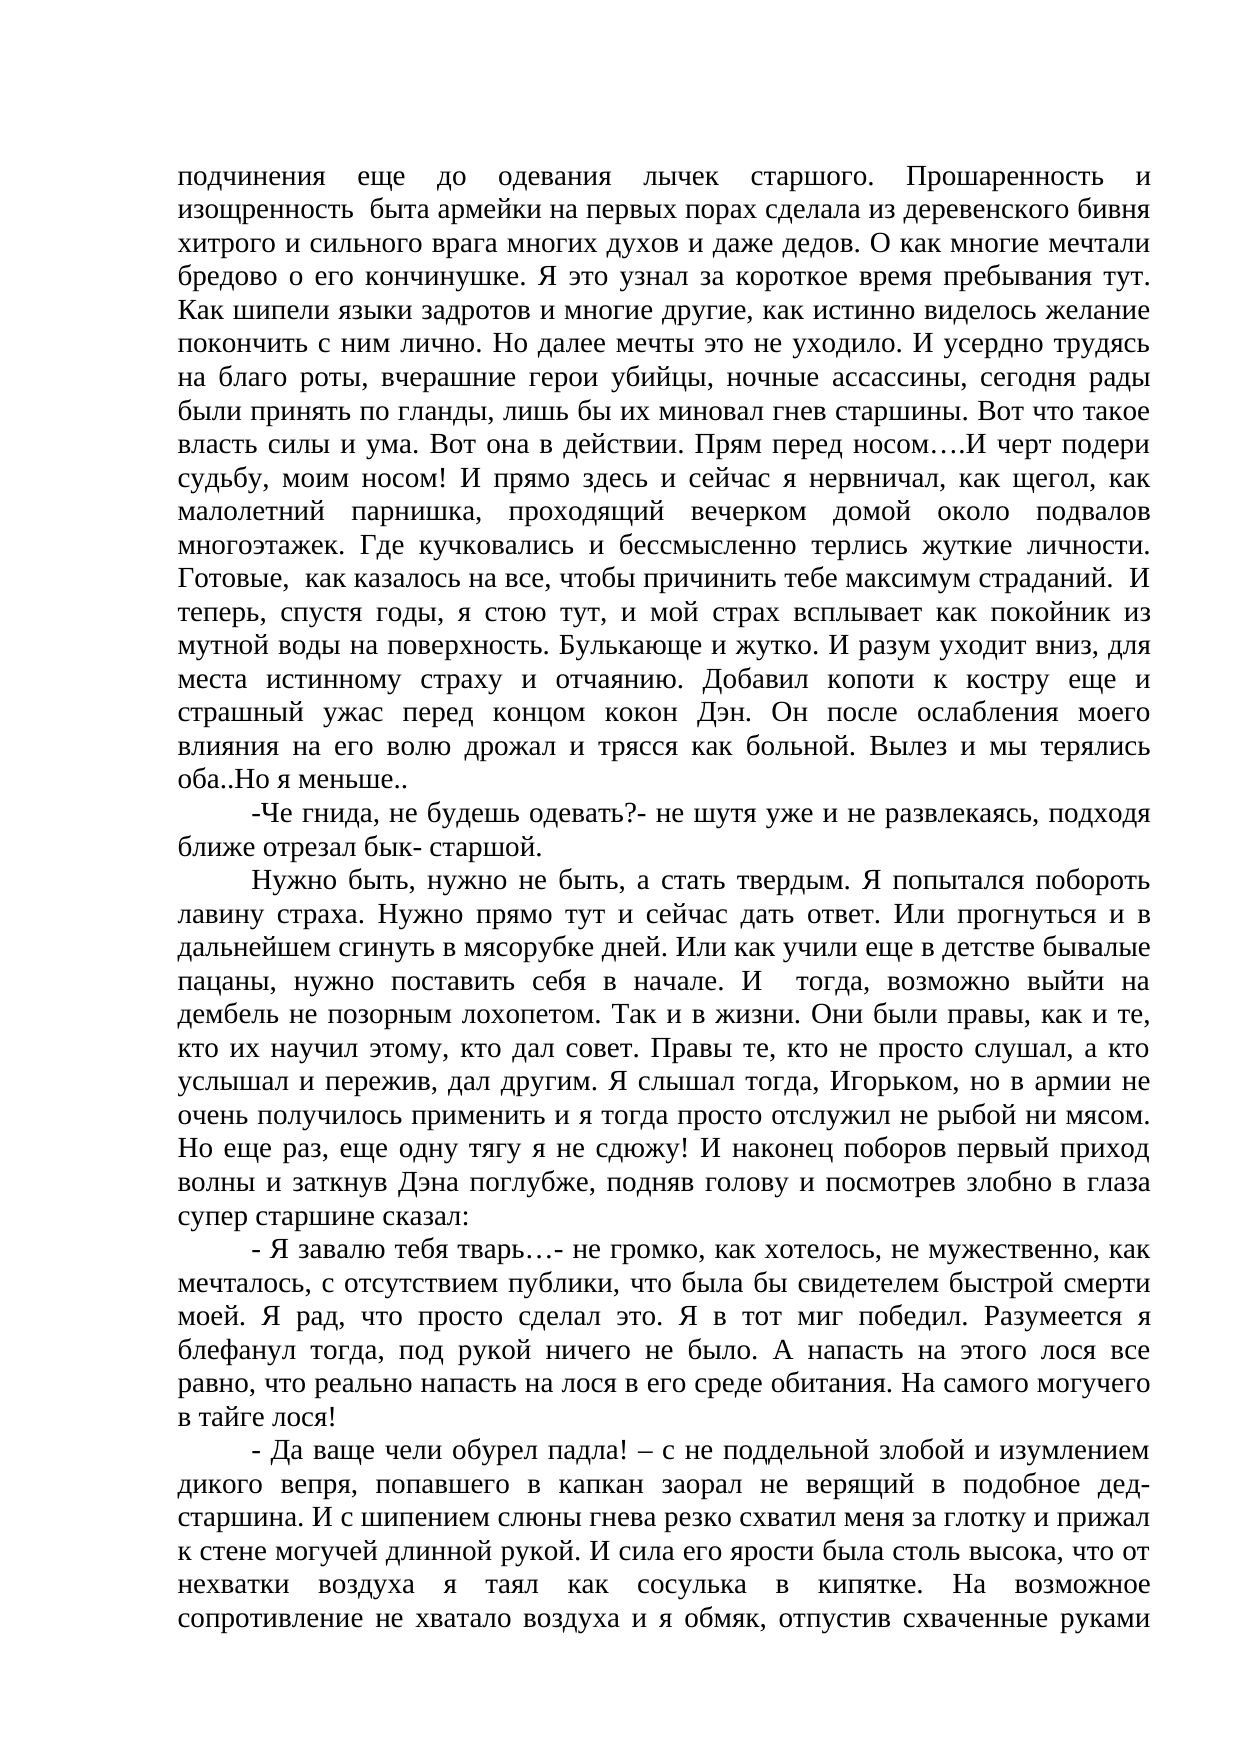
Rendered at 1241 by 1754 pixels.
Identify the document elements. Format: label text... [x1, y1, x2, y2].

text -Че гнида, не будешь одевать?- не шутя уже и не развлекаясь, подходя ближе отрезал бык- старшой. [177, 795, 1152, 862]
text Нужно быть, нужно не быть, а стать твердым. Я попытался побороть лавину страха. Нужно прямо тут и сейчас дать ответ. Или прогнуться и в дальнейшем сгинуть в мясорубке дней. Или как учили еще в детстве бывалые пацаны, нужно поставить себя в начале. И тогда, возможно выйти на дембель не позорным лохопетом. Так и в жизни. Они были правы, как и те, кто их научил этому, кто дал совет. Правы те, кто не просто слушал, а кто услышал и пережив, дал другим. Я слышал тогда, Игорьком, но в армии не очень получилось применить и я тогда просто отслужил не рыбой ни мясом. Но еще раз, еще одну тягу я не сдюжу! И наконец поборов первый приход волны и заткнув Дэна поглубже, подняв голову и посмотрев злобно в глаза супер старшине сказал: [177, 862, 1152, 1231]
text - Я завалю тебя тварь…- не громко, как хотелось, не мужественно, как мечталось, с отсутствием публики, что была бы свидетелем быстрой смерти моей. Я рад, что просто сделал это. Я в тот миг победил. Разумеется я блефанул тогда, под рукой ничего не было. А напасть на этого лося все равно, что реально напасть на лося в его среде обитания. На самого могучего в тайге лося! [177, 1231, 1152, 1432]
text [177, 1432, 1152, 1634]
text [177, 158, 1152, 795]
